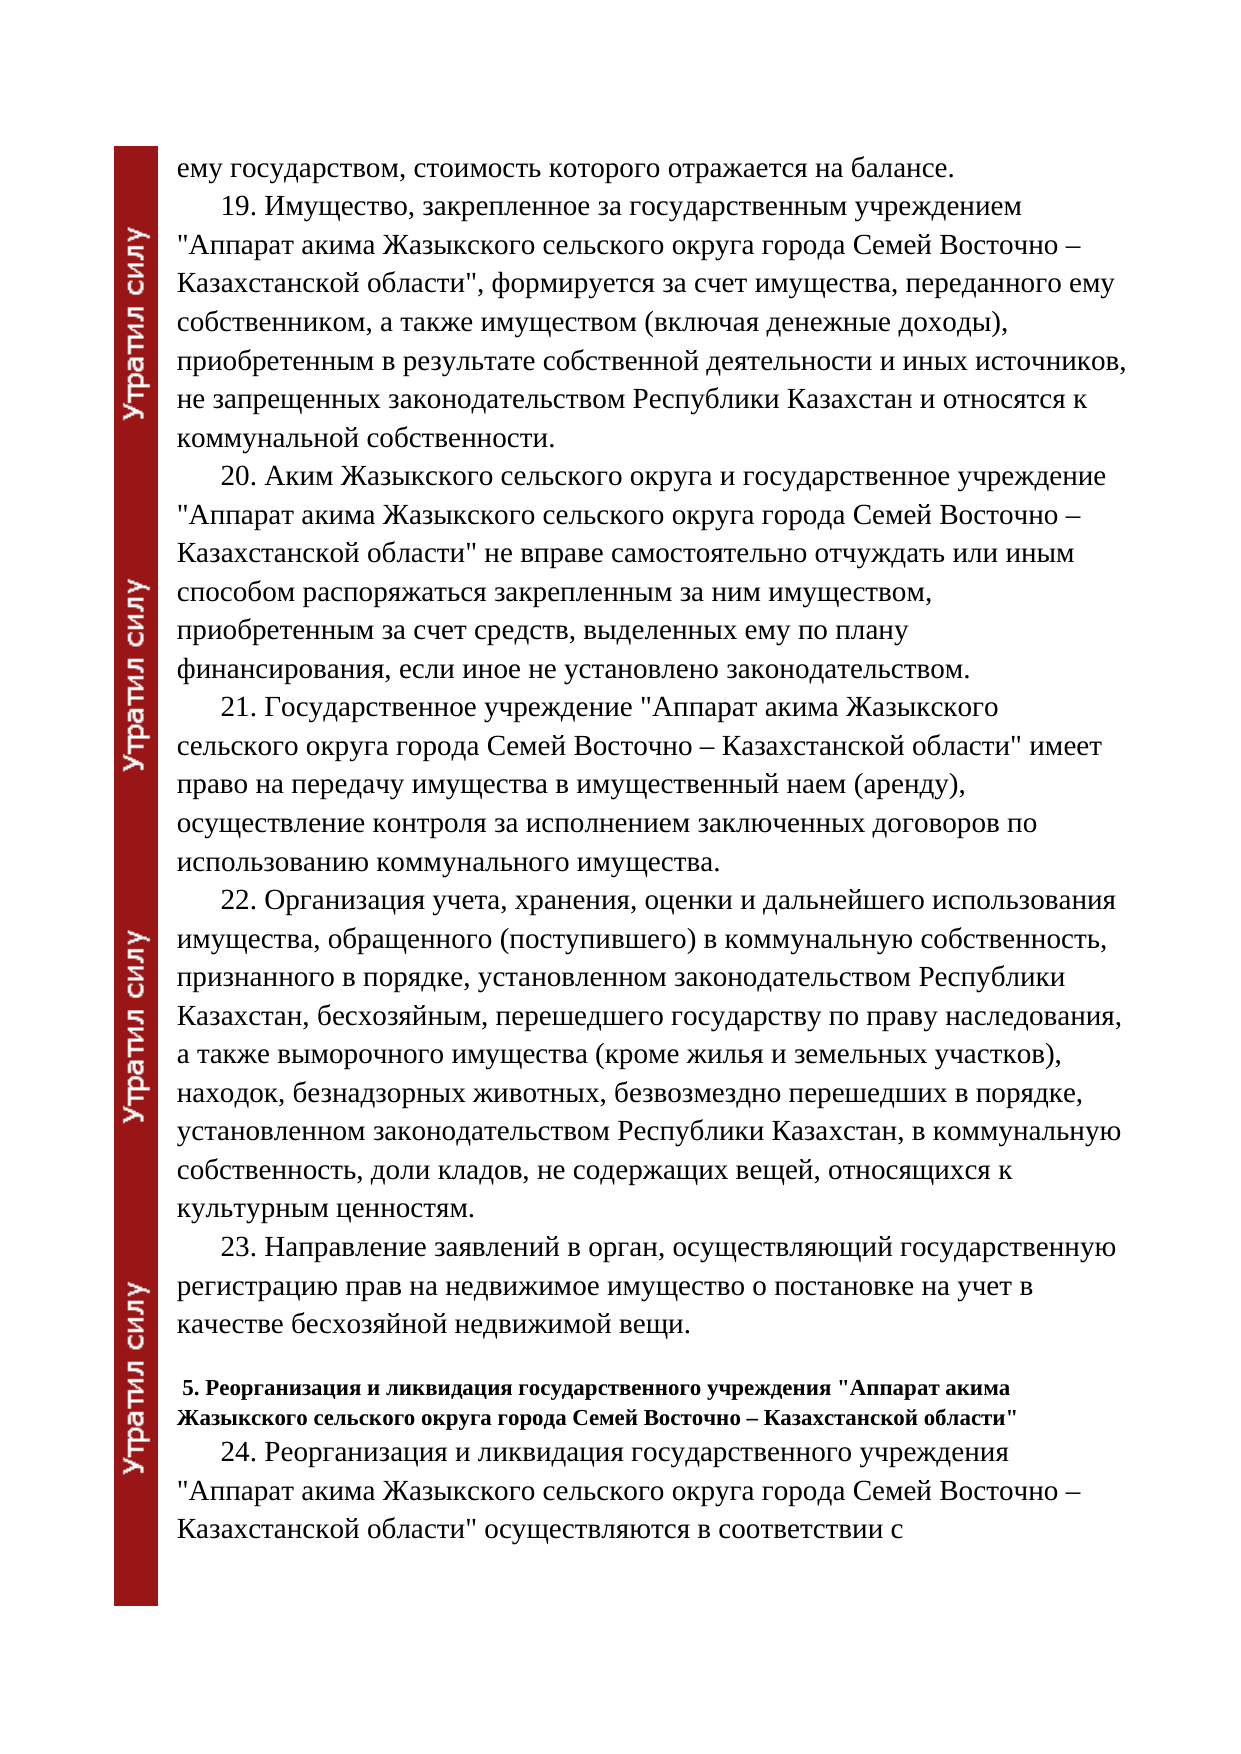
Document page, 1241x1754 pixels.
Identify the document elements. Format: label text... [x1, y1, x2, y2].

picture [114, 1370, 158, 1374]
picture [114, 146, 158, 150]
picture [114, 1545, 158, 1606]
text 5. Реорганизация и ликвидация государственного учреждения "Аппарат акима Жазыкского сельского округа города Семей Восточно – Казахстанской области" [112, 1374, 1128, 1430]
picture [114, 1430, 158, 1434]
